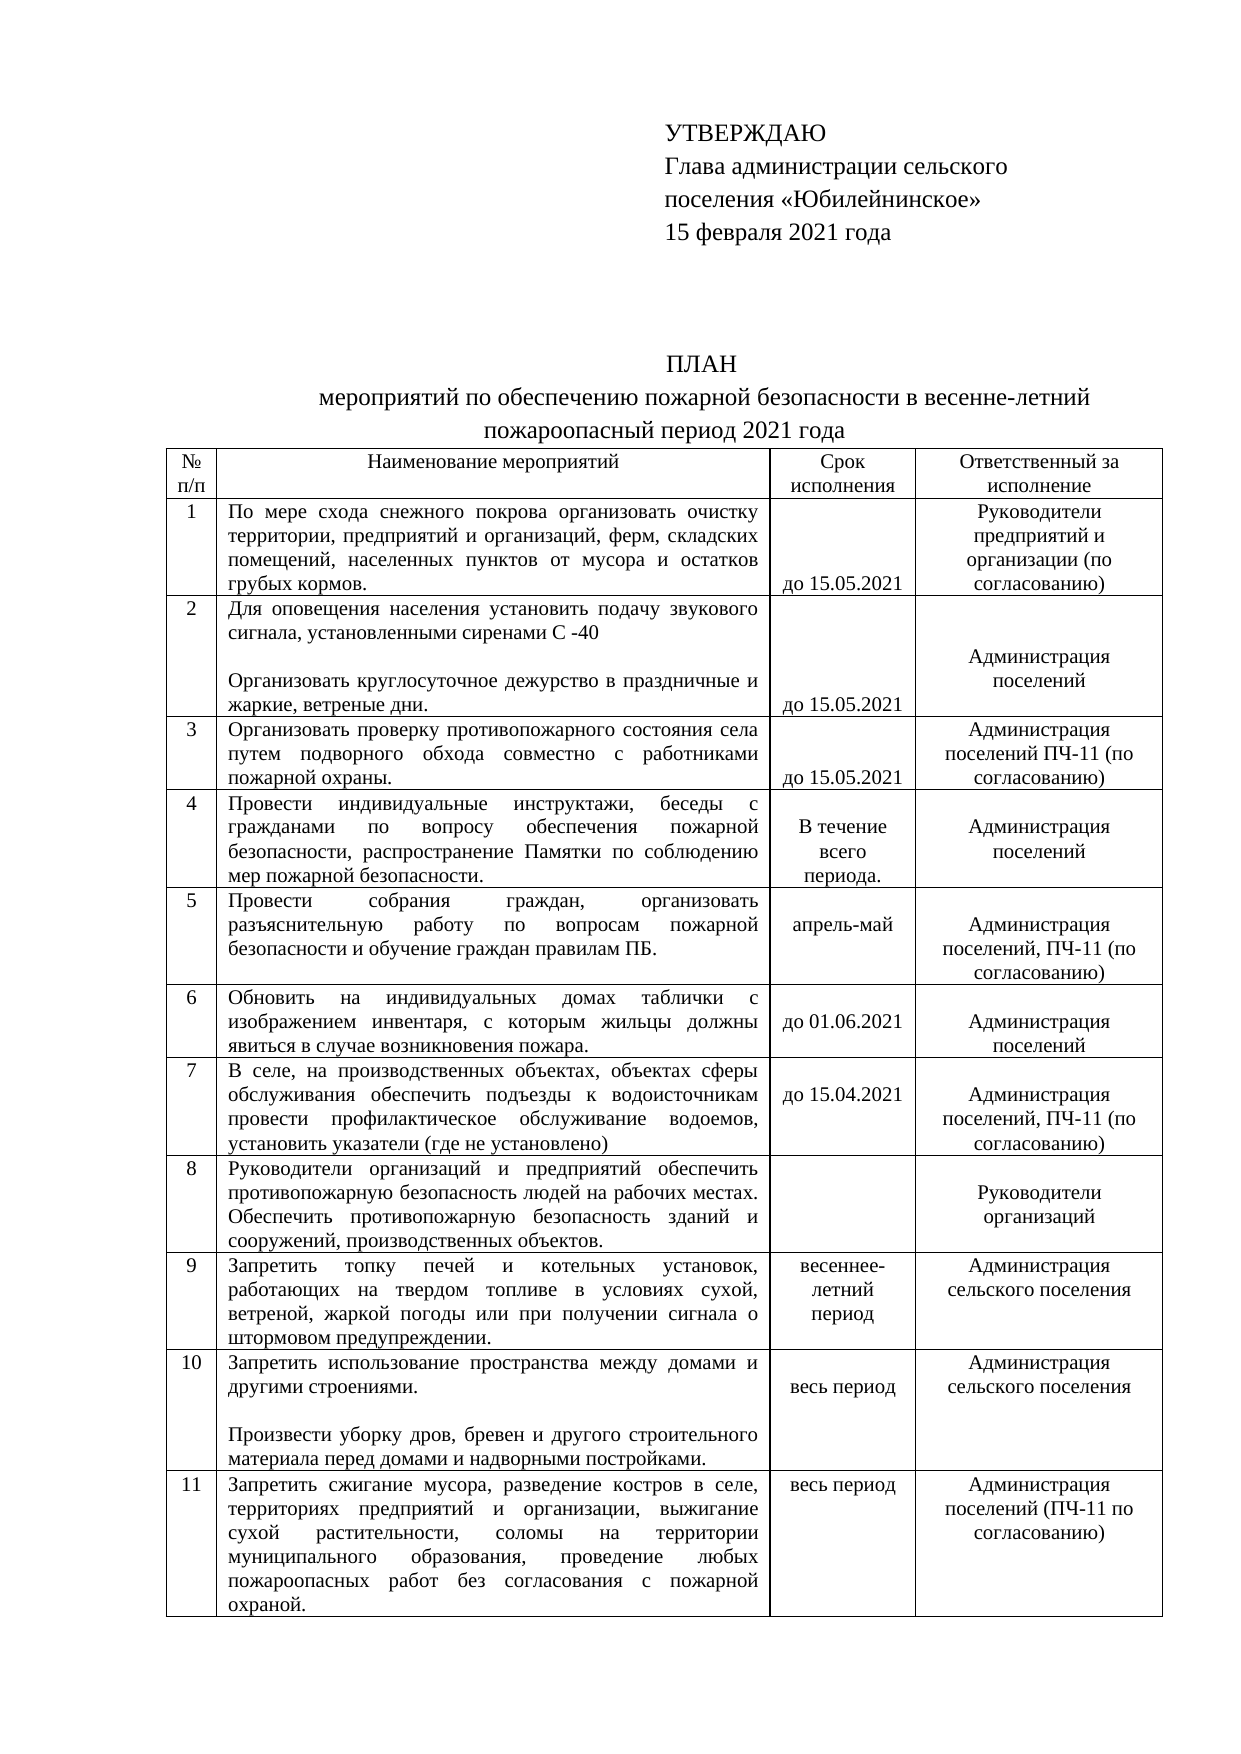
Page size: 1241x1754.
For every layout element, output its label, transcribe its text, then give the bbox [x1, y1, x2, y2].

text ПЛАН [177, 349, 1152, 378]
table_header Наименование мероприятий [217, 449, 769, 497]
text Глава администрации сельского [591, 151, 1152, 180]
table_cell Администрация сельского поселения [916, 1253, 1162, 1349]
table_cell 3 [167, 717, 216, 789]
table_cell Администрация поселений, ПЧ-11 (по согласованию) [916, 1058, 1162, 1154]
table_cell Запретить топку печей и котельных установок, работающих на твердом топливе в условиях сухой, ветреной, жаркой погоды или при получении сигнала о штормовом предупреждении. [217, 1253, 769, 1349]
text поселения «Юбилейнинское» [591, 184, 1152, 213]
table_cell В течение всего периода. [771, 790, 915, 887]
table_cell 7 [167, 1058, 216, 1154]
table_cell Провести собрания граждан, организовать разъяснительную работу по вопросам пожарной безопасности и обучение граждан правилам ПБ. [217, 888, 769, 984]
table_cell весеннее- летний период [771, 1253, 915, 1349]
table_cell Запретить сжигание мусора, разведение костров в селе, территориях предприятий и организации, выжигание сухой растительности, соломы на территории муниципального образования, проведение любых пожароопасных работ без согласования с пожарной охраной. [217, 1471, 769, 1616]
table_cell до 15.05.2021 [771, 499, 915, 595]
table_cell весь период [771, 1471, 915, 1616]
table_cell до 15.05.2021 [771, 717, 915, 789]
table_cell Руководители предприятий и организации (по согласованию) [916, 499, 1162, 595]
table_cell Администрация поселений, ПЧ-11 (по согласованию) [916, 888, 1162, 984]
table_cell 1 [167, 499, 216, 595]
table_cell Организовать проверку противопожарного состояния села путем подворного обхода совместно с работниками пожарной охраны. [217, 717, 769, 789]
table_cell до 15.04.2021 [771, 1058, 915, 1154]
text 15 февраля 2021 года [591, 217, 1152, 246]
table_cell Обновить на индивидуальных домах таблички с изображением инвентаря, с которым жильцы должны явиться в случае возникновения пожара. [217, 985, 769, 1057]
table_cell 9 [167, 1253, 216, 1349]
table_cell до 01.06.2021 [771, 985, 915, 1057]
table_header Ответственный за исполнение [916, 449, 1162, 497]
table_cell В селе, на производственных объектах, объектах сферы обслуживания обеспечить подъезды к водоисточникам провести профилактическое обслуживание водоемов, установить указатели (где не установлено) [217, 1058, 769, 1154]
table_header № п/п [167, 449, 216, 497]
table_cell Провести индивидуальные инструктажи, беседы с гражданами по вопросу обеспечения пожарной безопасности, распространение Памятки по соблюдению мер пожарной безопасности. [217, 790, 769, 887]
table_cell Администрация поселений [916, 790, 1162, 887]
table_cell Администрация поселений [916, 985, 1162, 1057]
table_cell 11 [167, 1471, 216, 1616]
table_cell Администрация поселений [916, 596, 1162, 716]
table_cell Для оповещения населения установить подачу звукового сигнала, установленными сиренами С -40 Организовать круглосуточное дежурство в праздничные и жаркие, ветреные дни. [217, 596, 769, 716]
table_cell По мере схода снежного покрова организовать очистку территории, предприятий и организаций, ферм, складских помещений, населенных пунктов от мусора и остатков грубых кормов. [217, 499, 769, 595]
table_cell 10 [167, 1350, 216, 1470]
table_header Срок исполнения [771, 449, 915, 497]
table_cell апрель-май [771, 888, 915, 984]
table_cell Администрация поселений ПЧ-11 (по согласованию) [916, 717, 1162, 789]
table_cell 2 [167, 596, 216, 716]
table_cell Администрация сельского поселения [916, 1350, 1162, 1470]
table_cell Руководители организаций [916, 1156, 1162, 1252]
table_cell до 15.05.2021 [771, 596, 915, 716]
table_cell 6 [167, 985, 216, 1057]
table_cell 5 [167, 888, 216, 984]
table_cell Администрация поселений (ПЧ-11 по согласованию) [916, 1471, 1162, 1616]
text мероприятий по обеспечению пожарной безопасности в весенне-летний пожароопасный период 2021 года [177, 382, 1152, 444]
table_cell Запретить использование пространства между домами и другими строениями. Произвести уборку дров, бревен и другого строительного материала перед домами и надворными постройками. [217, 1350, 769, 1470]
table_cell 8 [167, 1156, 216, 1252]
table_cell 4 [167, 790, 216, 887]
table_cell весь период [771, 1350, 915, 1470]
table_cell [771, 1156, 915, 1252]
table_cell Руководители организаций и предприятий обеспечить противопожарную безопасность людей на рабочих местах. Обеспечить противопожарную безопасность зданий и сооружений, производственных объектов. [217, 1156, 769, 1252]
text УТВЕРЖДАЮ [591, 118, 1152, 147]
